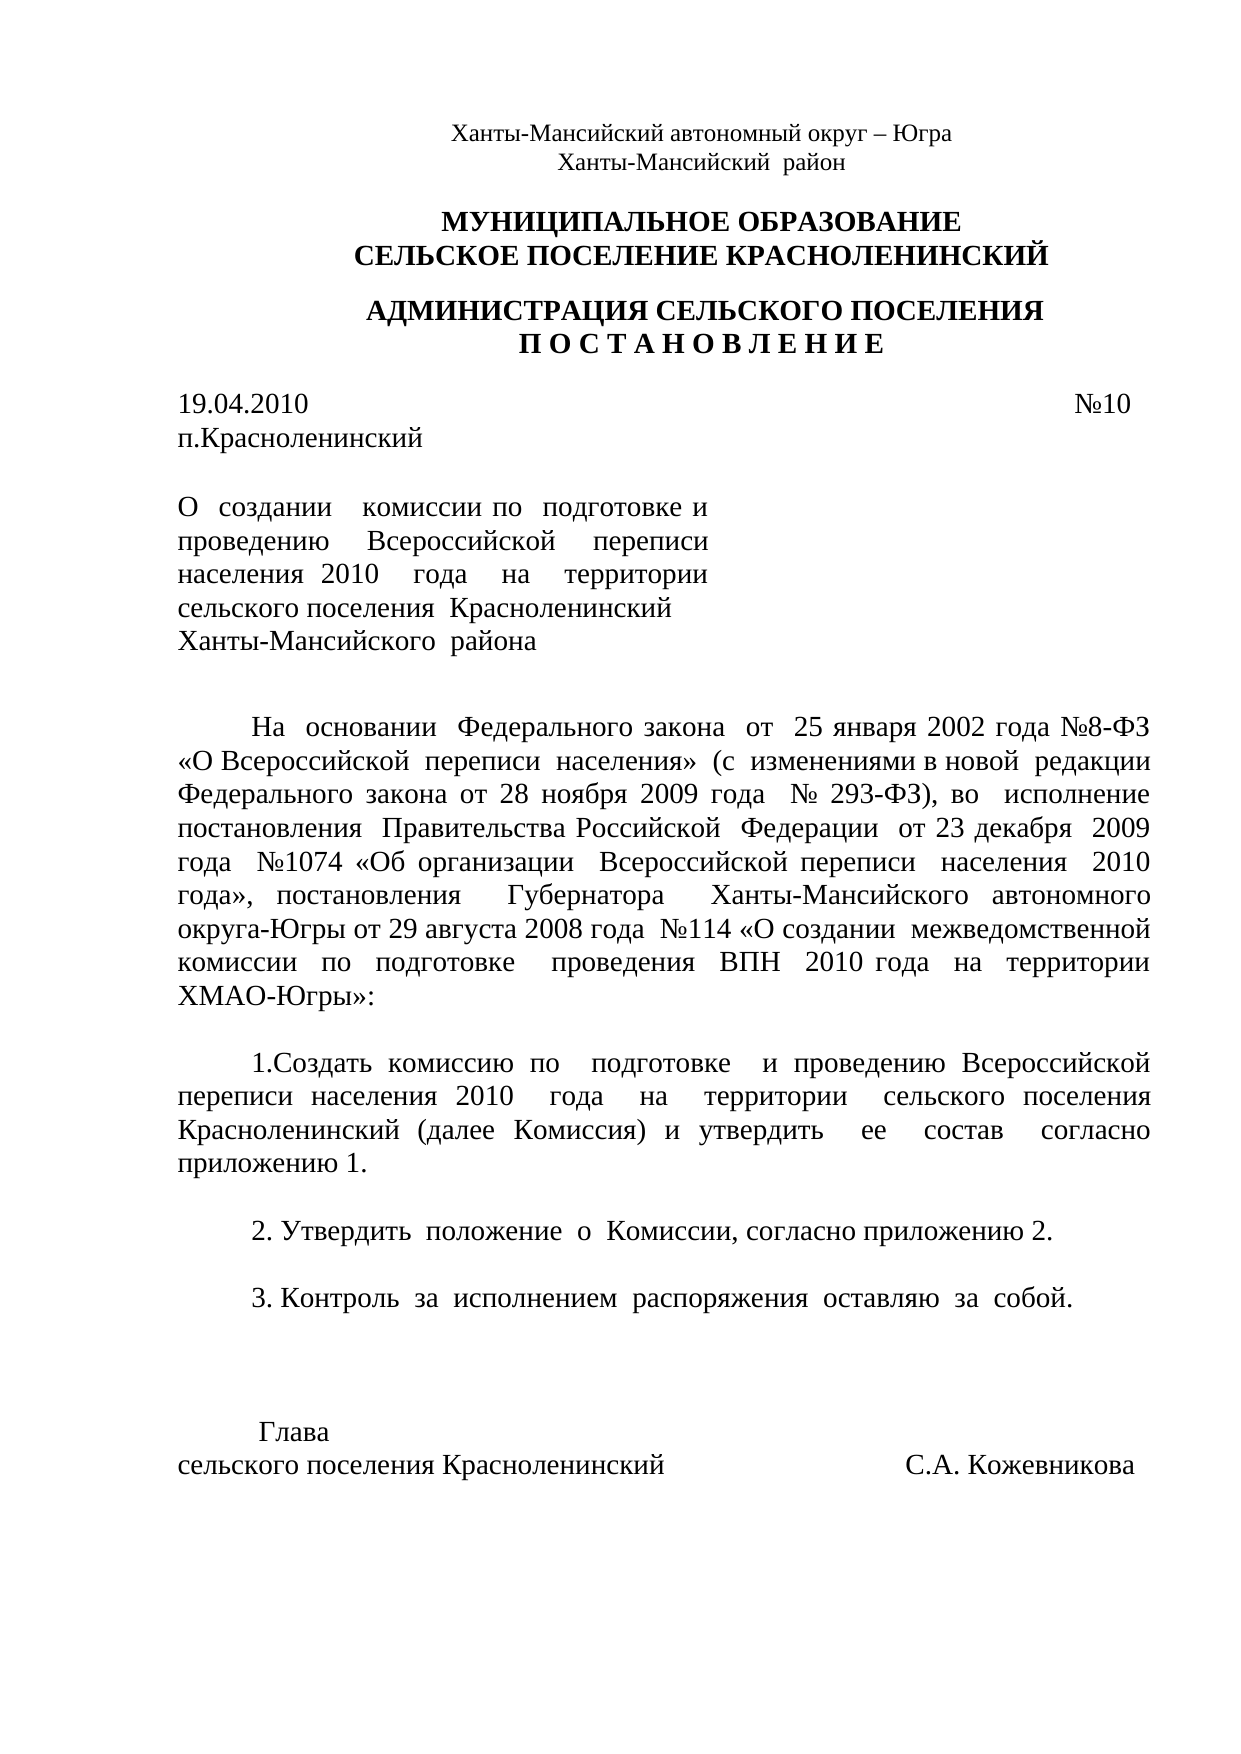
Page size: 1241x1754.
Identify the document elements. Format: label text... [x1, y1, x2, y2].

text О создании комиссии по подготовке и проведению Всероссийской переписи населения 2010 года на территории сельского поселения Красноленинский [177, 489, 709, 623]
text 19.04.2010 №10 [177, 386, 1152, 420]
text АДМИНИСТРАЦИЯ СЕЛЬСКОГО ПОСЕЛЕНИЯ [177, 293, 1152, 327]
text п.Красноленинский [177, 420, 1152, 453]
title Ханты-Мансийский автономный округ – Югра [177, 118, 1152, 147]
text 2. Утвердить положение о Комиссии, согласно приложению 2. [177, 1213, 1152, 1246]
text Ханты-Мансийского района [177, 623, 709, 657]
text МУНИЦИПАЛЬНОЕ ОБРАЗОВАНИЕ [177, 204, 1152, 238]
text Глава [177, 1414, 1152, 1447]
subtitle П О С Т А Н О В Л Е Н И Е [177, 327, 1152, 360]
text СЕЛЬСКОЕ ПОСЕЛЕНИЕ КРАСНОЛЕНИНСКИЙ [177, 238, 1152, 271]
text сельского поселения Красноленинский С.А. Кожевникова [177, 1447, 1152, 1481]
text 1.Создать комиссию по подготовке и проведению Всероссийской переписи населения 2010 года на территории сельского поселения Красноленинский (далее Комиссия) и утвердить ее состав согласно приложению 1. [177, 1045, 1152, 1179]
text 3. Контроль за исполнением распоряжения оставляю за собой. [177, 1280, 1152, 1313]
text На основании Федерального закона от 25 января 2002 года №8-ФЗ «О Всероссийской переписи населения» (с изменениями в новой редакции Федерального закона от 28 ноября 2009 года № 293-ФЗ), во исполнение постановления Правительства Российской Федерации от 23 декабря 2009 года №1074 «Об организации Всероссийской переписи населения 2010 года», постановления Губернатора Ханты-Мансийского автономного округа-Югры от 29 августа 2008 года №114 «О создании межведомственной комиссии по подготовке проведения ВПН 2010 года на территории ХМАО-Югры»: [177, 709, 1152, 1011]
title Ханты-Мансийский район [177, 147, 1152, 176]
